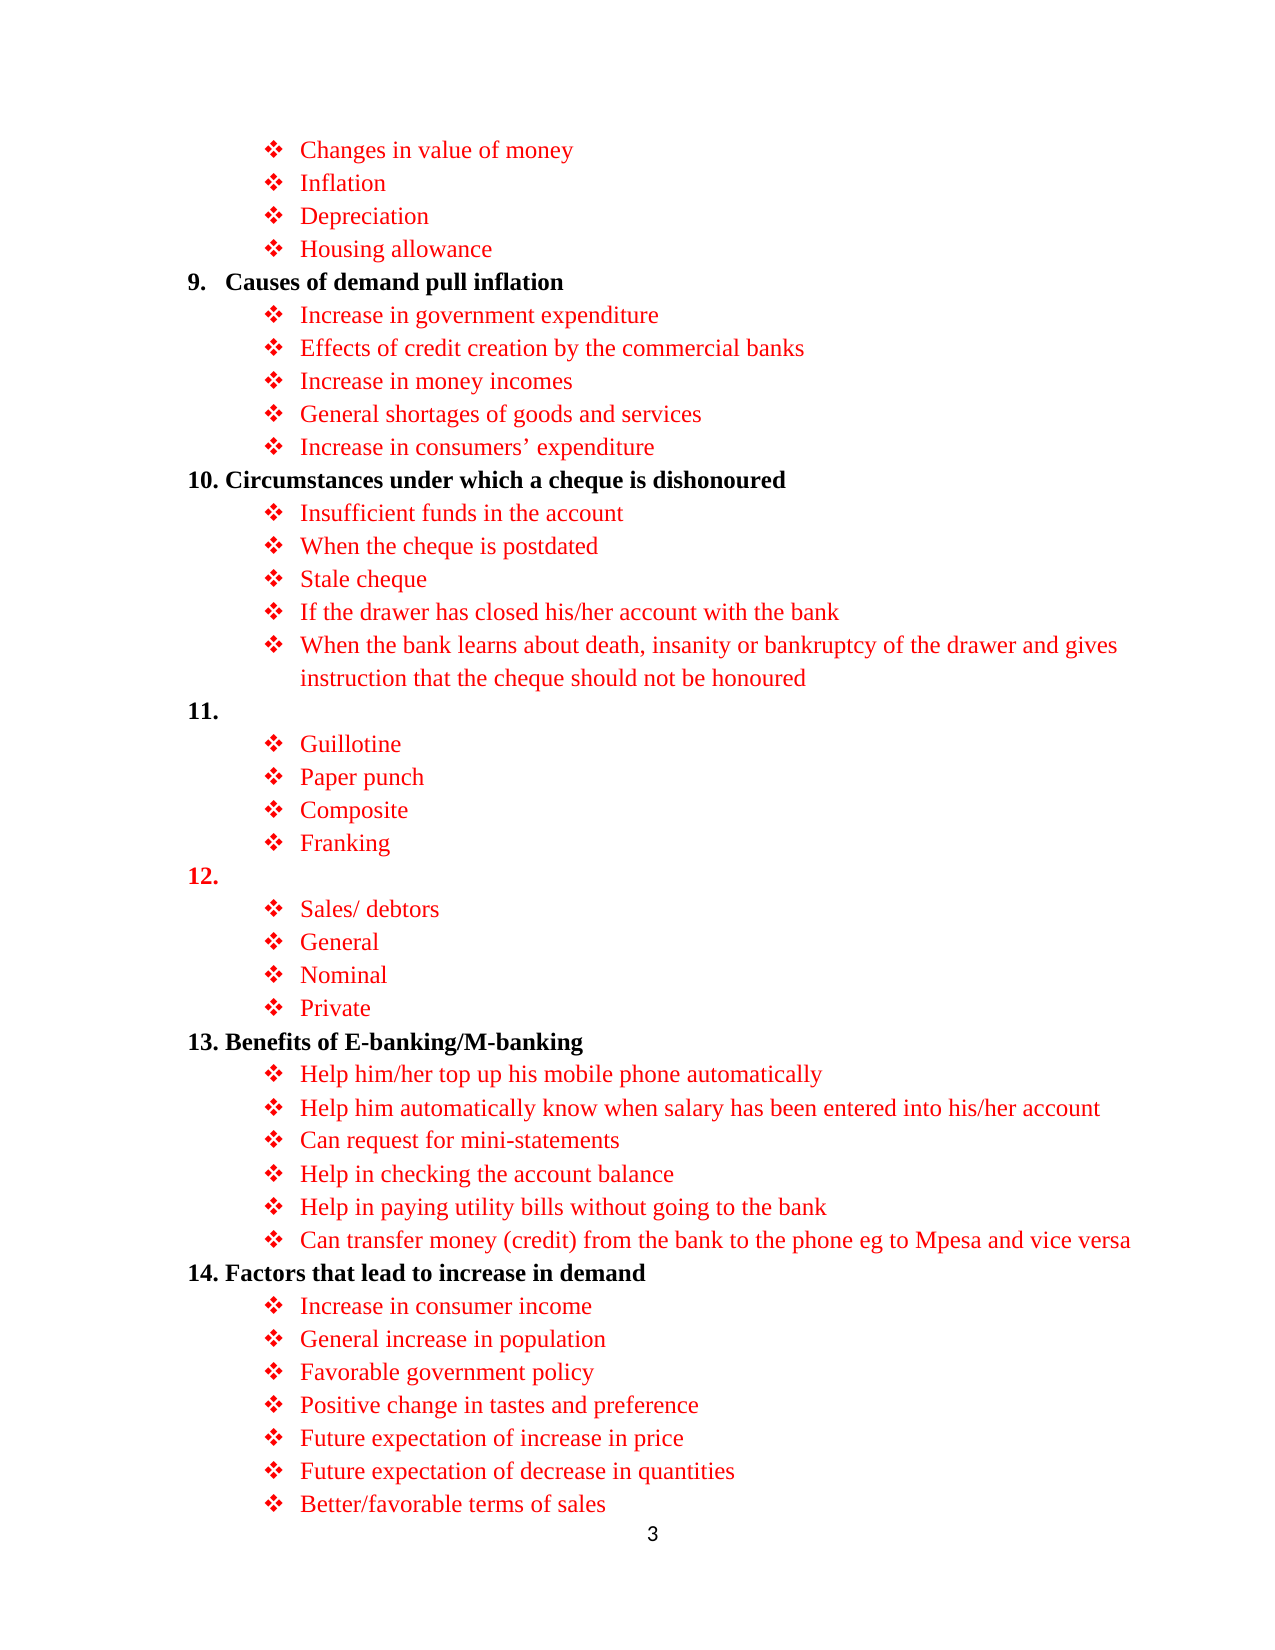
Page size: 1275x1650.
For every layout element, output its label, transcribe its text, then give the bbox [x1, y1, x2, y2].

list Positive change in tastes and preference [262, 1390, 1155, 1418]
list Can request for mini-statements [262, 1126, 1155, 1154]
list Housing allowance [262, 234, 1155, 263]
list Help him automatically know when salary has been entered into his/her account [262, 1093, 1155, 1121]
list Depreciation [262, 201, 1155, 230]
list Sales/ debtors [262, 894, 1155, 923]
list Composite [262, 795, 1155, 824]
list Increase in consumer income [262, 1291, 1155, 1319]
list Increase in government expenditure [262, 300, 1155, 329]
list Stale cheque [262, 564, 1155, 593]
list Paper punch [262, 762, 1155, 791]
list Increase in money incomes [262, 366, 1155, 395]
list Guillotine [262, 729, 1155, 758]
list Insufficient funds in the account [262, 498, 1155, 527]
list Private [262, 993, 1155, 1022]
list Changes in value of money [262, 135, 1155, 164]
list Favorable government policy [262, 1357, 1155, 1386]
list If the drawer has closed his/her account with the bank [262, 597, 1155, 626]
list Franking [262, 828, 1155, 857]
list Future expectation of decrease in quantities [262, 1456, 1155, 1484]
list General [262, 927, 1155, 956]
list Help in paying utility bills without going to the bank [262, 1192, 1155, 1220]
list Effects of credit creation by the commercial banks [262, 333, 1155, 362]
list General increase in population [262, 1324, 1155, 1352]
list Circumstances under which a cheque is dishonoured [187, 465, 1155, 494]
list Can transfer money (credit) from the bank to the phone eg to Mpesa and vice versa [262, 1225, 1155, 1253]
list Future expectation of increase in price [262, 1423, 1155, 1452]
list When the bank learns about death, insanity or bankruptcy of the drawer and gives instruction that the cheque should not be honoured [262, 630, 1155, 692]
list General shortages of goods and services [262, 399, 1155, 428]
list Increase in consumers’ expenditure [262, 432, 1155, 461]
list Help in checking the account balance [262, 1159, 1155, 1187]
list Inflation [262, 168, 1155, 197]
list Benefits of E-banking/M-banking [187, 1027, 1155, 1055]
list Help him/her top up his mobile phone automatically [262, 1059, 1155, 1088]
list Better/favorable terms of sales [262, 1489, 1155, 1518]
list When the cheque is postdated [262, 531, 1155, 560]
list Factors that lead to increase in demand [187, 1258, 1155, 1286]
list Nominal [262, 961, 1155, 989]
list Causes of demand pull inflation [187, 267, 1155, 296]
